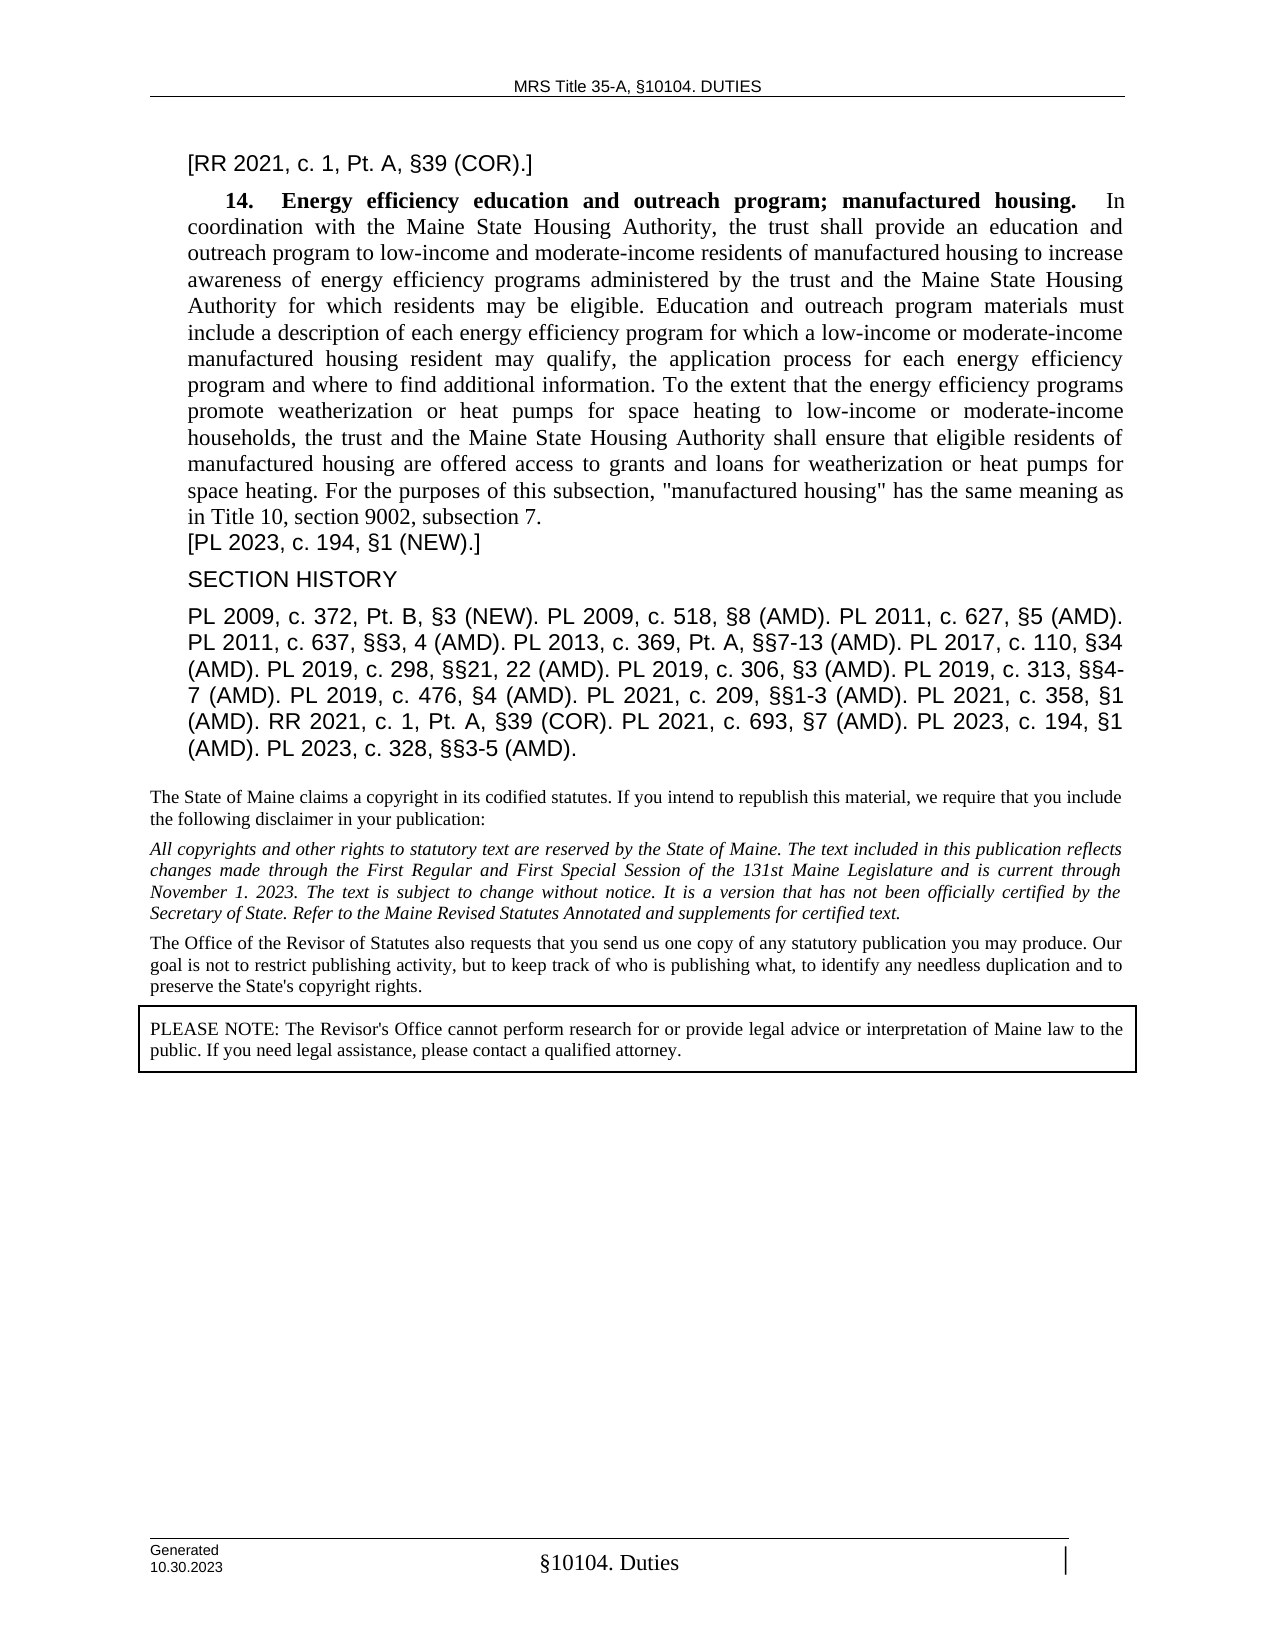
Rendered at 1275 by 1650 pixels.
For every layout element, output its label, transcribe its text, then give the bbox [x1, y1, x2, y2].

text [RR 2021, c. 1, Pt. A, §39 (COR).] [187, 150, 1125, 176]
text SECTION HISTORY [187, 566, 1125, 592]
text PL 2009, c. 372, Pt. B, §3 (NEW). PL 2009, c. 518, §8 (AMD). PL 2011, c. 627, §5 (AMD). PL 2011, c. 637, §§3, 4 (AMD). PL 2013, c. 369, Pt. A, §§7-13 (AMD). PL 2017, c. 110, §34 (AMD). PL 2019, c. 298, §§21, 22 (AMD). PL 2019, c. 306, §3 (AMD). PL 2019, c. 313, §§4-7 (AMD). PL 2019, c. 476, §4 (AMD). PL 2021, c. 209, §§1-3 (AMD). PL 2021, c. 358, §1 (AMD). RR 2021, c. 1, Pt. A, §39 (COR). PL 2021, c. 693, §7 (AMD). PL 2023, c. 194, §1 (AMD). PL 2023, c. 328, §§3-5 (AMD). [187, 603, 1125, 761]
text All copyrights and other rights to statutory text are reserved by the State of Maine. The text included in this publication reflects changes made through the First Regular and First Special Session of the 131st Maine Legislature and is current through November 1. 2023 . The text is subject to change without notice. It is a version that has not been officially certified by the Secretary of State. Refer to the Maine Revised Statutes Annotated and supplements for certified text. [150, 837, 1125, 924]
text PLEASE NOTE: The Revisor's Office cannot perform research for or provide legal advice or interpretation of Maine law to the public. If you need legal assistance, please contact a qualified attorney. [140, 1007, 1135, 1071]
text The Office of the Revisor of Statutes also requests that you send us one copy of any statutory publication you may produce. Our goal is not to restrict publishing activity, but to keep track of who is publishing what, to identify any needless duplication and to preserve the State's copyright rights. [150, 932, 1125, 997]
text The State of Maine claims a copyright in its codified statutes. If you intend to republish this material, we require that you include the following disclaimer in your publication: [150, 786, 1125, 829]
text 14. Energy efficiency education and outreach program; manufactured housing. In coordination with the Maine State Housing Authority, the trust shall provide an education and outreach program to low-income and moderate-income residents of manufactured housing to increase awareness of energy efficiency programs administered by the trust and the Maine State Housing Authority for which residents may be eligible. Education and outreach program materials must include a description of each energy efficiency program for which a low-income or moderate-income manufactured housing resident may qualify, the application process for each energy efficiency program and where to find additional information. To the extent that the energy efficiency programs promote weatherization or heat pumps for space heating to low-income or moderate-income households, the trust and the Maine State Housing Authority shall ensure that eligible residents of manufactured housing are offered access to grants and loans for weatherization or heat pumps for space heating. For the purposes of this subsection, "manufactured housing" has the same meaning as in Title 10, section 9002, subsection 7. [187, 187, 1125, 529]
text [PL 2023, c. 194, §1 (NEW).] [187, 529, 1125, 556]
